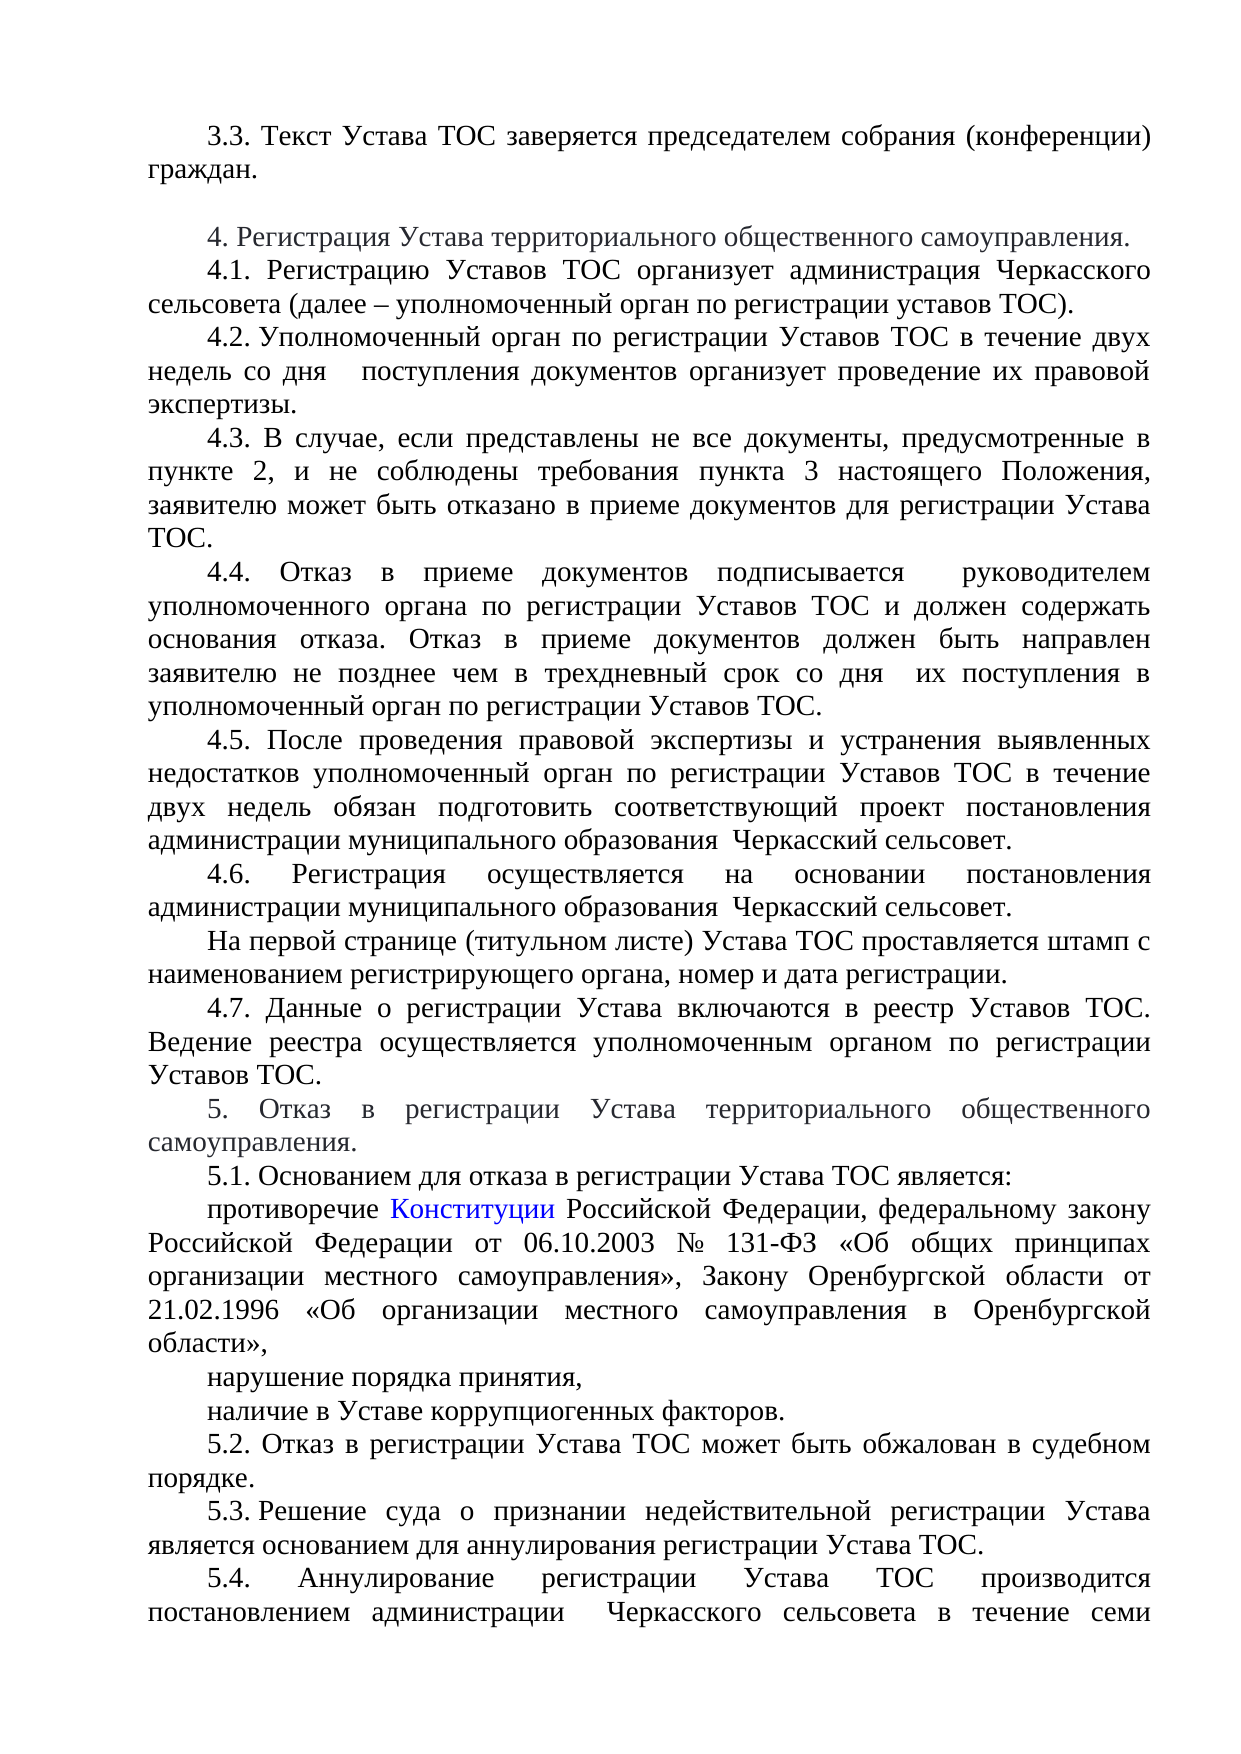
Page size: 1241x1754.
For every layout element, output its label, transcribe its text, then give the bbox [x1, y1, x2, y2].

text 4.4. Отказ в приеме документов подписывается руководителем уполномоченного органа по регистрации Уставов ТОС и должен содержать основания отказа. Отказ в приеме документов должен быть направлен заявителю не позднее чем в трехдневный срок со дня их поступления в уполномоченный орган по регистрации Уставов ТОС. [148, 554, 1152, 722]
text 5.1. Основанием для отказа в регистрации Устава ТОС является: [148, 1158, 1152, 1191]
text наличие в Уставе коррупциогенных факторов. [148, 1393, 1152, 1426]
text 3.3. Текст Устава ТОС заверяется председателем собрания (конференции) граждан. [148, 118, 1152, 185]
text 5.3. Решение суда о признании недействительной регистрации Устава является основанием для аннулирования регистрации Устава ТОС. [148, 1493, 1152, 1560]
text 4.5. После проведения правовой экспертизы и устранения выявленных недостатков уполномоченный орган по регистрации Уставов ТОС в течение двух недель обязан подготовить соответствующий проект постановления администрации муниципального образования Черкасский сельсовет. [148, 722, 1152, 856]
text 4.6. Регистрация осуществляется на основании постановления администрации муниципального образования Черкасский сельсовет. [148, 856, 1152, 923]
text 4. Регистрация Устава территориального общественного самоуправления. [148, 219, 1152, 252]
text противоречие Конституции Российской Федерации, федеральному закону Российской Федерации от 06.10.2003 № 131-ФЗ «Об общих принципах организации местного самоуправления», Закону Оренбургской области от 21.02.1996 «Об организации местного самоуправления в Оренбургской области», [148, 1191, 1152, 1359]
text 5. Отказ в регистрации Устава территориального общественного самоуправления. [148, 1091, 1152, 1158]
text 5.2. Отказ в регистрации Устава ТОС может быть обжалован в судебном порядке. [148, 1426, 1152, 1493]
text нарушение порядка принятия, [148, 1359, 1152, 1393]
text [148, 1560, 1152, 1627]
text 4.7. Данные о регистрации Устава включаются в реестр Уставов ТОС. Ведение реестра осуществляется уполномоченным органом по регистрации Уставов ТОС. [148, 990, 1152, 1091]
text 4.2. Уполномоченный орган по регистрации Уставов ТОС в течение двух недель со дня поступления документов организует проведение их правовой экспертизы. [148, 319, 1152, 420]
text 4.1. Регистрацию Уставов ТОС организует администрация Черкасского сельсовета (далее – уполномоченный орган по регистрации уставов ТОС). [148, 252, 1152, 319]
text На первой странице (титульном листе) Устава ТОС проставляется штамп с наименованием регистрирующего органа, номер и дата регистрации. [148, 923, 1152, 990]
text 4.3. В случае, если представлены не все документы, предусмотренные в пункте 2, и не соблюдены требования пункта 3 настоящего Положения, заявителю может быть отказано в приеме документов для регистрации Устава ТОС. [148, 420, 1152, 554]
